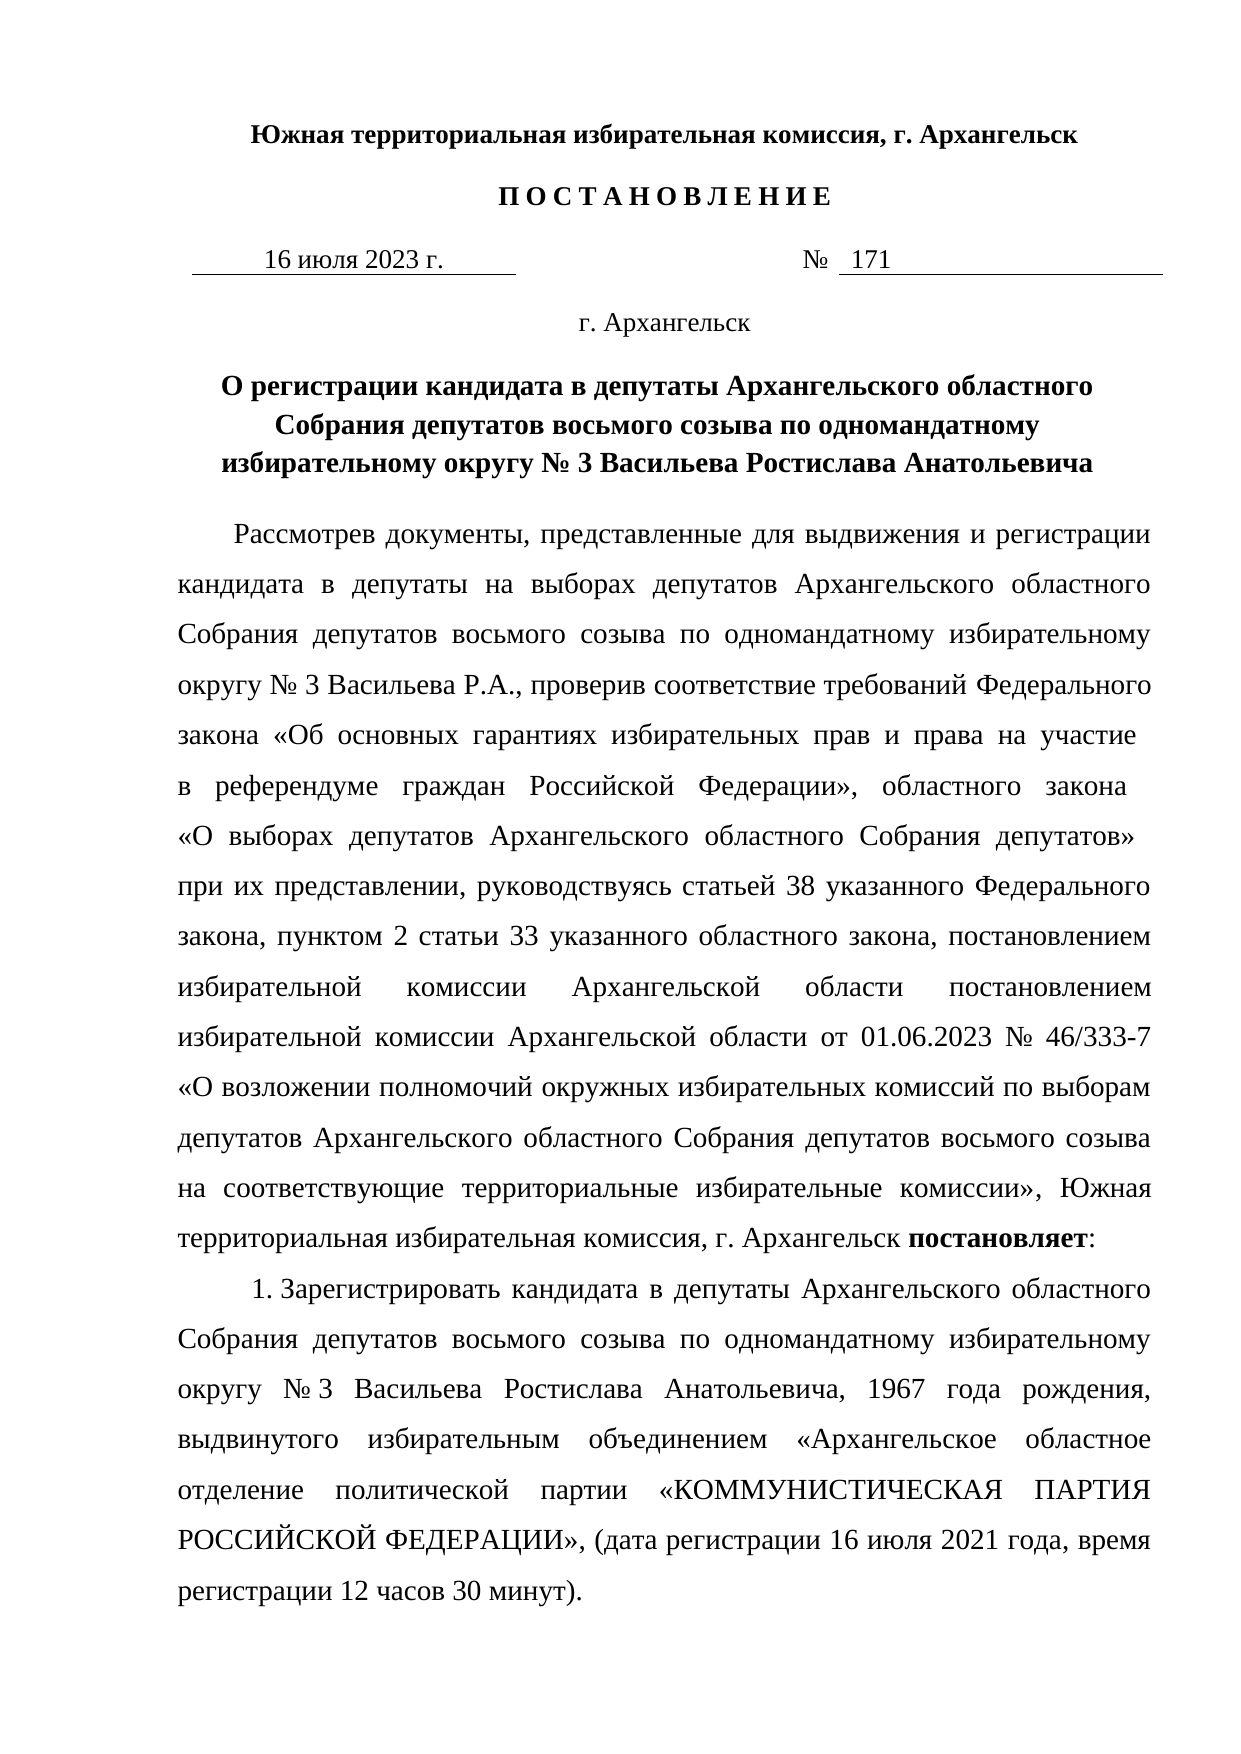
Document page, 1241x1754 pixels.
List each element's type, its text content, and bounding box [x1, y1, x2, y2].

table_header № [516, 243, 839, 274]
table_header О регистрации кандидата в депутаты Архангельского областного Собрания депутатов восьмого созыва по одномандатному избирательному округу № 3 Васильева Ростислава Анатольевича [170, 368, 1144, 482]
text ПОСТАНОВЛЕНИЕ [177, 180, 1152, 212]
text Южная территориальная избирательная комиссия, г. Архангельск [177, 118, 1152, 149]
table_header 16 июля 2023 г. [192, 243, 516, 274]
text Рассмотрев документы, представленные для выдвижения и регистрации кандидата в депутаты на выборах депутатов Архангельского областного Собрания депутатов восьмого созыва по одномандатному избирательному округу № 3 Васильева Р.А., проверив соответствие требований Федерального закона «Об основных гарантиях избирательных прав и права на участие в референдуме граждан Российской Федерации», областного закона «О выборах депутатов Архангельского областного Собрания депутатов» при их представлении, руководствуясь статьей 38 указанного Федерального закона, пунктом 2 статьи 33 указанного областного закона, постановлением избирательной комиссии Архангельской области постановлением избирательной комиссии Архангельской области от 01.06.2023 № 46/333-7 «О возложении полномочий окружных избирательных комиссий по выборам депутатов Архангельского областного Собрания депутатов восьмого созыва на соответствующие территориальные избирательные комиссии», Южная территориальная избирательная комиссия, г. Архангельск постановляет: [177, 516, 1152, 1254]
text 1. Зарегистрировать кандидата в депутаты Архангельского областного Собрания депутатов восьмого созыва по одномандатному избирательному округу № 3 Васильева Ростислава Анатольевича, 1967 года рождения, выдвинутого избирательным объединением «Архангельское областное отделение политической партии «КОММУНИСТИЧЕСКАЯ ПАРТИЯ РОССИЙСКОЙ ФЕДЕРАЦИИ», (дата регистрации 16 июля 2021 года, время регистрации 12 часов 30 минут). [177, 1271, 1152, 1606]
table_header 171 [839, 243, 1163, 274]
text г. Архангельск [177, 306, 1152, 337]
